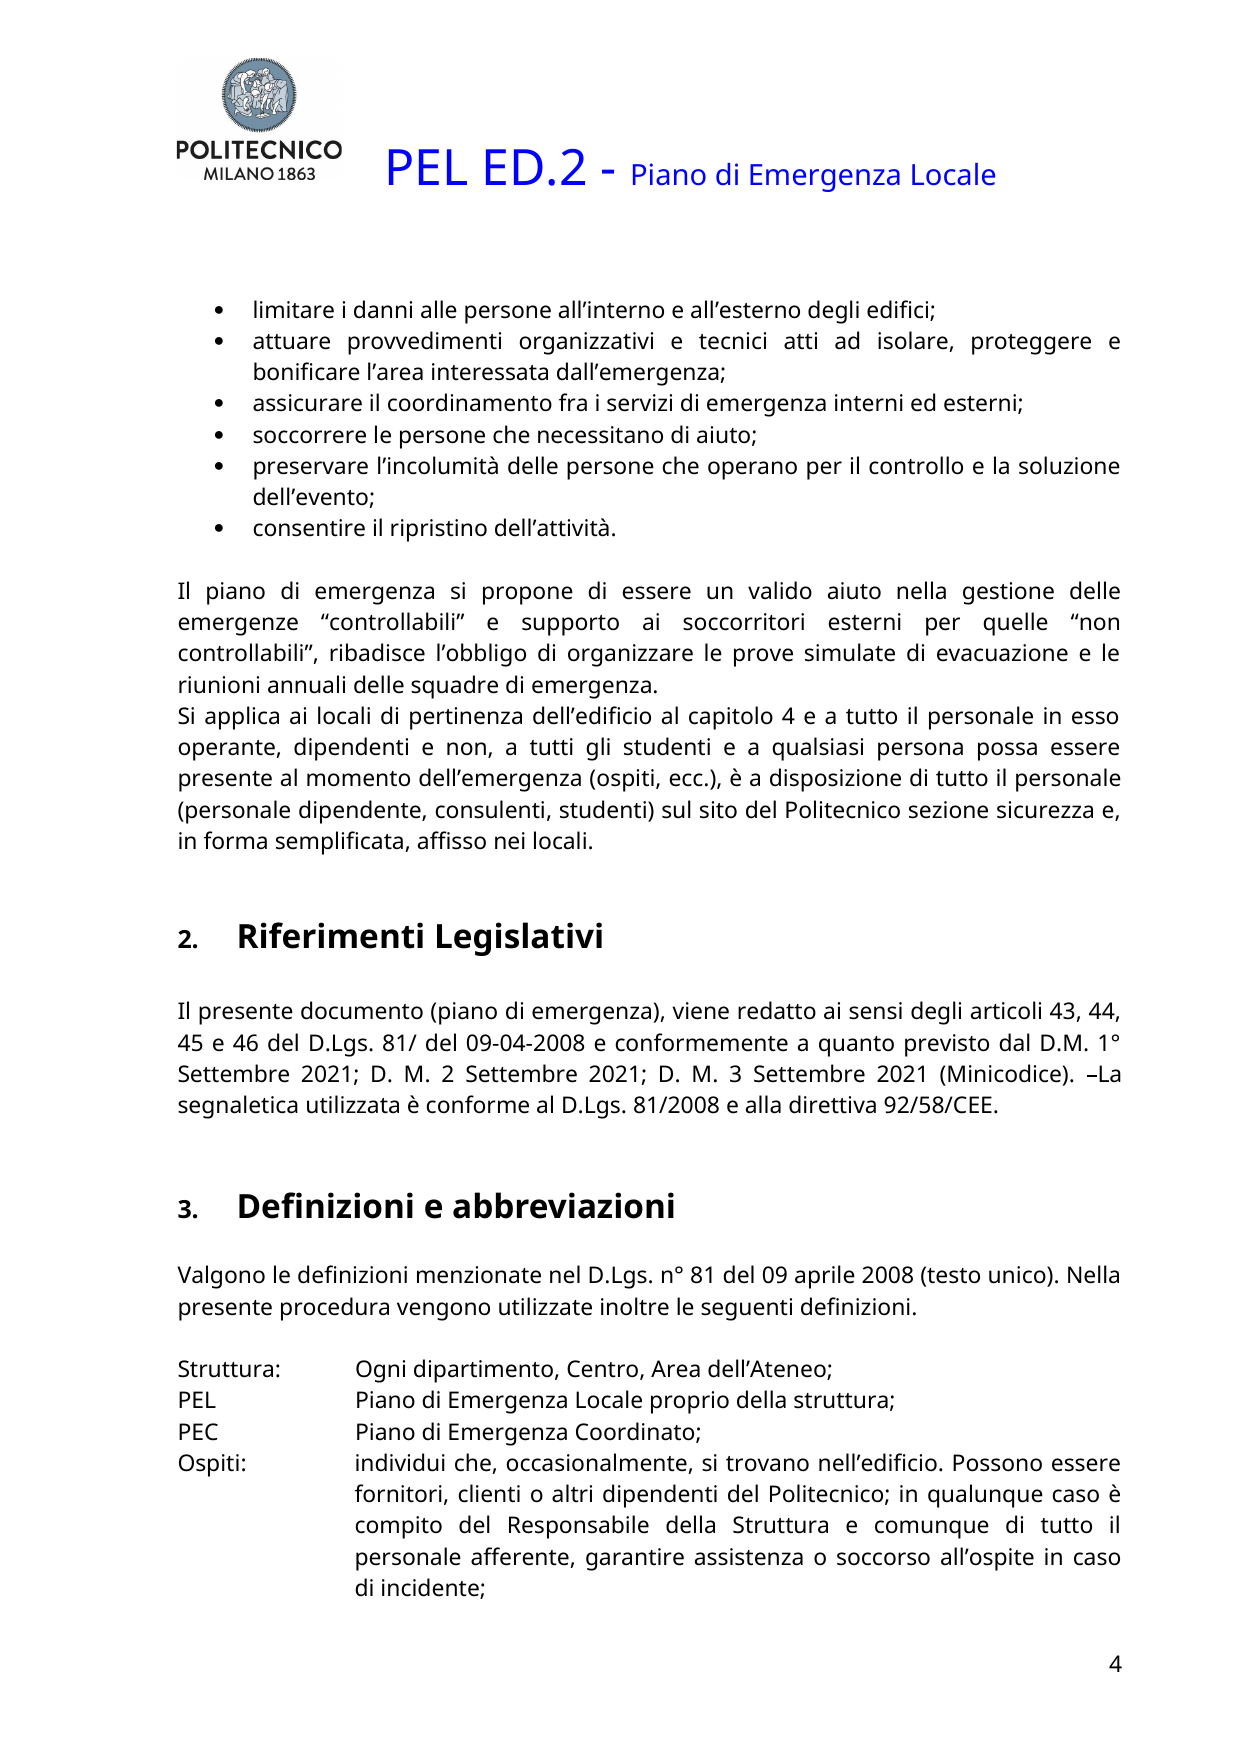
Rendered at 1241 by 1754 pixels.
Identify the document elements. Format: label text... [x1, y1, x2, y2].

text Valgono le definizioni menzionate nel D.Lgs. n° 81 del 09 aprile 2008 (testo unico). Nella presente procedura vengono utilizzate inoltre le seguenti definizioni. [177, 1259, 1122, 1322]
text 3. Definizioni e abbreviazioni [177, 1183, 1122, 1228]
list soccorrere le persone che necessitano di aiuto; [215, 419, 1122, 450]
list preservare l’incolumità delle persone che operano per il controllo e la soluzione dell’evento; [215, 450, 1122, 512]
title 2. Riferimenti Legislativi [177, 912, 1122, 958]
list consentire il ripristino dell’attività. [215, 512, 1122, 544]
text PEL Piano di Emergenza Locale proprio della struttura; [177, 1384, 1122, 1416]
text PEC Piano di Emergenza Coordinato; [177, 1416, 1122, 1447]
text Il piano di emergenza si propone di essere un valido aiuto nella gestione delle emergenze “controllabili” e supporto ai soccorritori esterni per quelle “non controllabili”, ribadisce l’obbligo di organizzare le prove simulate di evacuazione e le riunioni annuali delle squadre di emergenza. [177, 575, 1122, 700]
list limitare i danni alle persone all’interno e all’esterno degli edifici; [215, 294, 1122, 325]
list attuare provvedimenti organizzativi e tecnici atti ad isolare, proteggere e bonificare l’area interessata dall’emergenza; [215, 325, 1122, 387]
text Il presente documento (piano di emergenza), viene redatto ai sensi degli articoli 43, 44, 45 e 46 del D.Lgs. 81/ del 09-04-2008 e conformemente a quanto previsto dal D.M. 1° Settembre 2021; D. M. 2 Settembre 2021; D. M. 3 Settembre 2021 (Minicodice). La segnaletica utilizzata è conforme al D.Lgs. 81/2008 e alla direttiva 92/58/CEE. [177, 995, 1122, 1120]
text Si applica ai locali di pertinenza dell’edificio al capitolo 4 e a tutto il personale in esso operante, dipendenti e non, a tutti gli studenti e a qualsiasi persona possa essere presente al momento dell’emergenza (ospiti, ecc.), è a disposizione di tutto il personale (personale dipendente, consulenti, studenti) sul sito del Politecnico sezione sicurezza e, in forma semplificata, affisso nei locali. [177, 700, 1122, 856]
text Struttura: Ogni dipartimento, Centro, Area dell’Ateneo; [177, 1353, 1122, 1384]
list assicurare il coordinamento fra i servizi di emergenza interni ed esterni; [215, 387, 1122, 419]
picture [176, 58, 342, 180]
text Ospiti: individui che, occasionalmente, si trovano nell’edificio. Possono essere fornitori, clienti o altri dipendenti del Politecnico; in qualunque caso è compito del Responsabile della Struttura e comunque di tutto il personale afferente, garantire assistenza o soccorso all’ospite in caso di incidente; [177, 1447, 1122, 1603]
